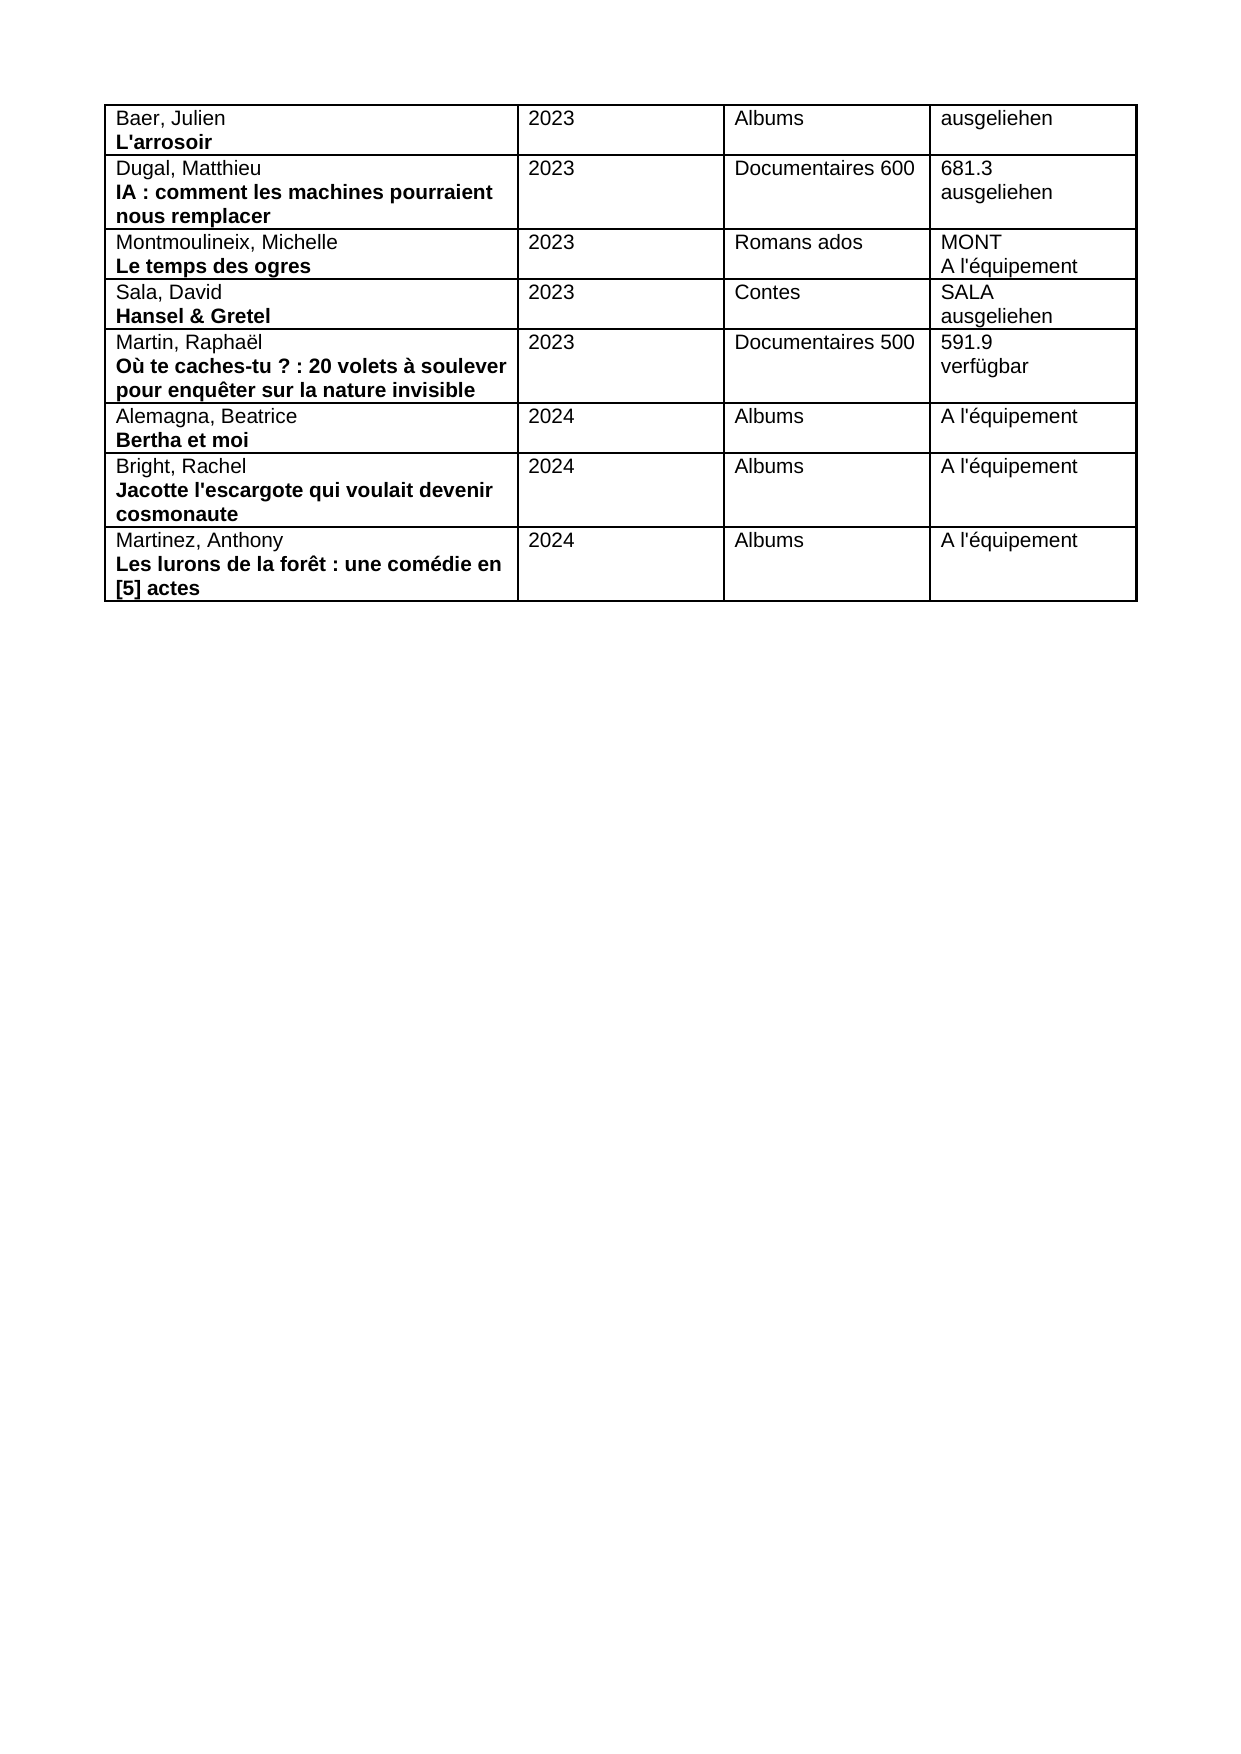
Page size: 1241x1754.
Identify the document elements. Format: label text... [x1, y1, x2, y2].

table_cell Bright, Rachel Jacotte l'escargote qui voulait devenir cosmonaute [106, 454, 517, 526]
table_cell 2024 [519, 528, 723, 600]
table_cell 2024 [519, 454, 723, 526]
table_cell Sala, David Hansel & Gretel [106, 280, 517, 328]
table_cell Documentaires 600 [725, 156, 929, 228]
table_cell A l'équipement [931, 528, 1135, 600]
table_cell Albums [725, 106, 929, 154]
table_cell Baer, Julien L'arrosoir [106, 106, 517, 154]
table_cell Alemagna, Beatrice Bertha et moi [106, 404, 517, 452]
table_cell A l'équipement [931, 404, 1135, 452]
table_cell Albums [725, 528, 929, 600]
table_cell 2023 [519, 156, 723, 228]
table_cell 2023 [519, 330, 723, 402]
table_cell Contes [725, 280, 929, 328]
table_cell 2023 [519, 280, 723, 328]
table_cell Martin, Raphaël Où te caches-tu ? : 20 volets à soulever pour enquêter sur la nature invisible [106, 330, 517, 402]
table_cell Albums [725, 404, 929, 452]
table_cell Albums [725, 454, 929, 526]
table_cell 591.9 verfügbar [931, 330, 1135, 402]
table_cell SALA ausgeliehen [931, 280, 1135, 328]
table_cell 2023 [519, 230, 723, 278]
table_cell Dugal, Matthieu IA : comment les machines pourraient nous remplacer [106, 156, 517, 228]
table_cell Montmoulineix, Michelle Le temps des ogres [106, 230, 517, 278]
table_cell 681.3 ausgeliehen [931, 156, 1135, 228]
table_cell Romans ados [725, 230, 929, 278]
table_cell 2023 [519, 106, 723, 154]
table_cell ausgeliehen [931, 106, 1135, 154]
table_cell Documentaires 500 [725, 330, 929, 402]
table_cell A l'équipement [931, 454, 1135, 526]
table_cell Martinez, Anthony Les lurons de la forêt : une comédie en [5] actes [106, 528, 517, 600]
table_cell 2024 [519, 404, 723, 452]
table_cell MONT A l'équipement [931, 230, 1135, 278]
